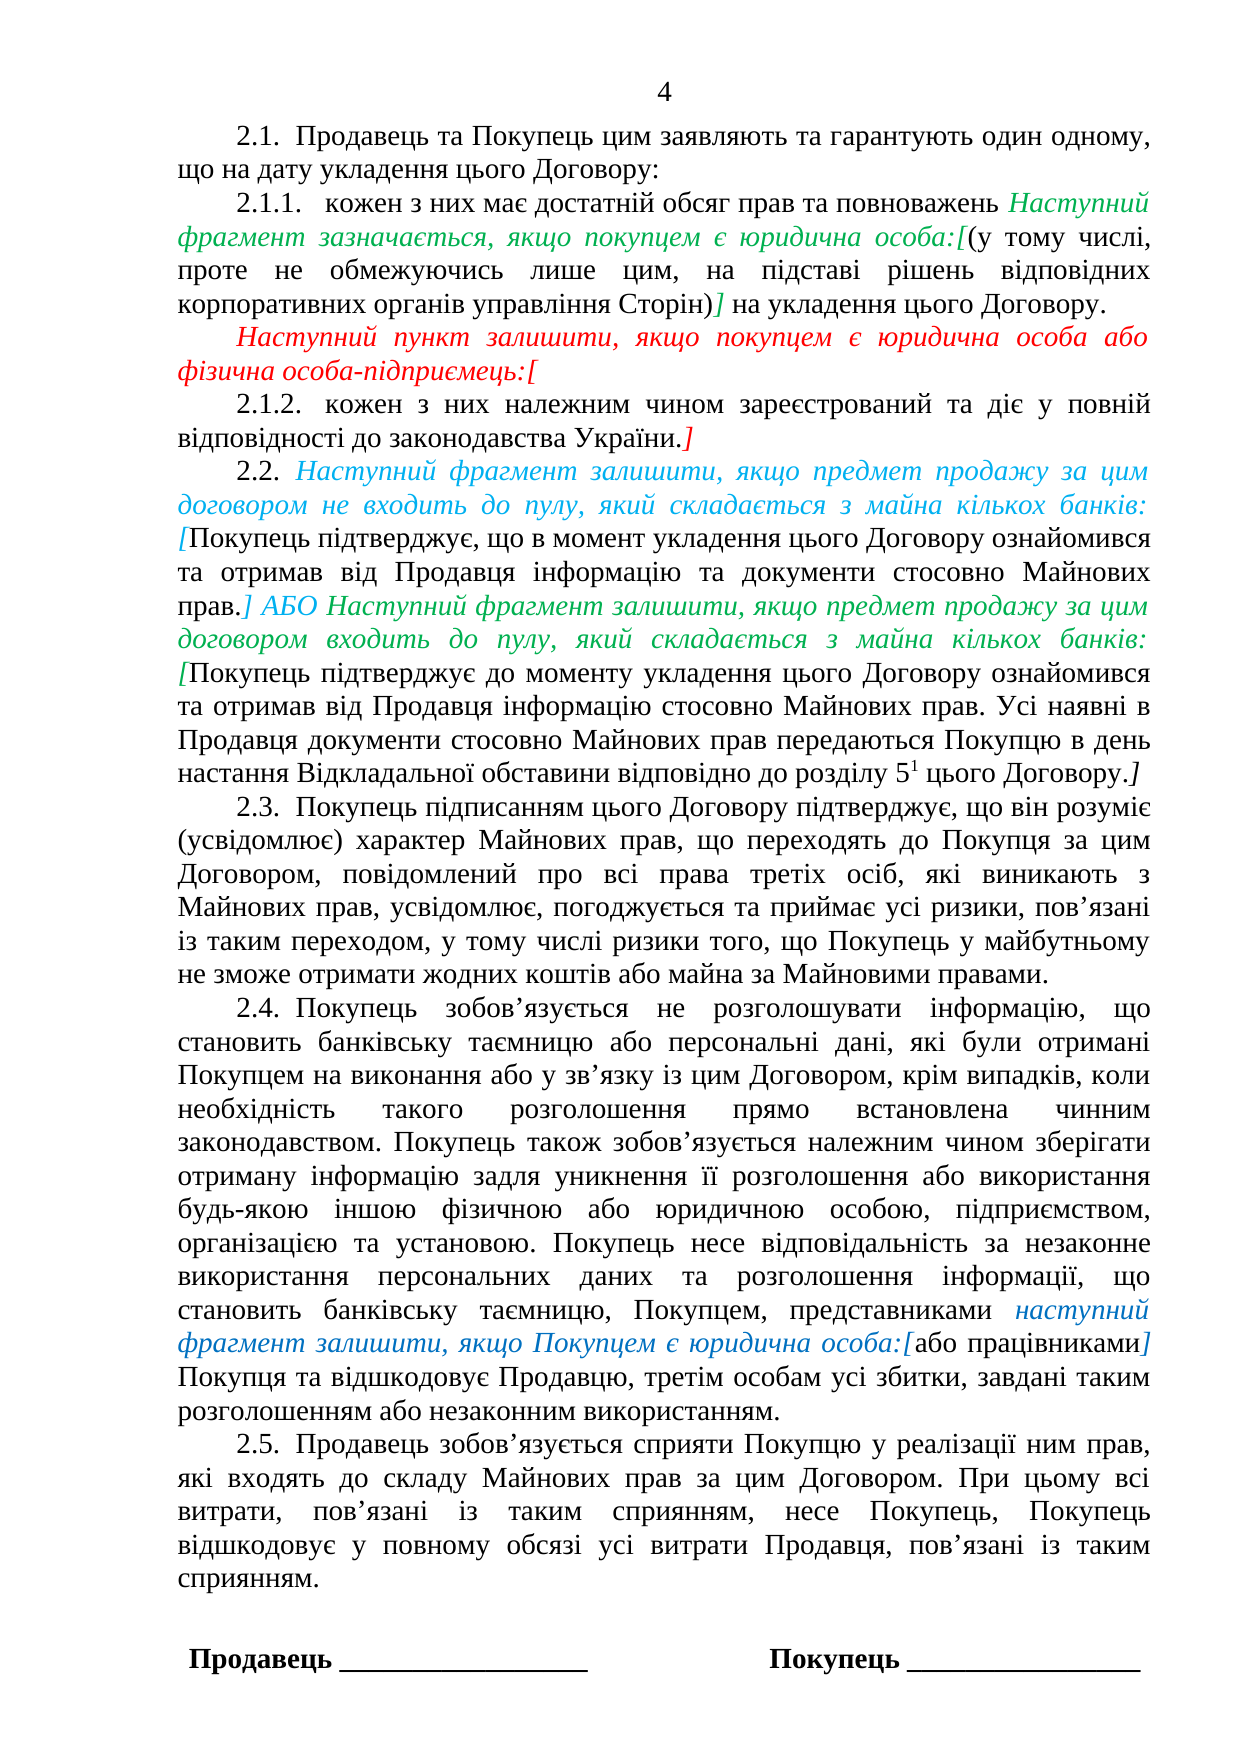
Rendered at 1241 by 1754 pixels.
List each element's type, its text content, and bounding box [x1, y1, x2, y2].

text Наступний пункт залишити, якщо покупцем є юридична особа або фізична особа-підприємець:[ [177, 319, 1152, 386]
list Покупець підписанням цього Договору підтверджує, що він розуміє (усвідомлює) характер Майнових прав, що переходять до Покупця за цим Договором, повідомлений про всі права третіх осіб, які виникають з Майнових прав, усвідомлює, погоджується та приймає усі ризики, пов’язані із таким переходом, у тому числі ризики того, що Покупець у майбутньому не зможе отримати жодних коштів або майна за Майновими правами. [177, 789, 1152, 990]
list Продавець зобов’язується сприяти Покупцю у реалізації ним прав, які входять до складу Майнових прав за цим Договором. При цьому всі витрати, пов’язані із таким сприянням, несе Покупець, Покупець відшкодовує у повному обсязі усі витрати Продавця, пов’язані із таким сприянням. [177, 1426, 1152, 1594]
list кожен з них належним чином зареєстрований та діє у повній відповідності до законодавства України.] [177, 386, 1152, 453]
list Покупець зобов’язується не розголошувати інформацію, що становить банківську таємницю або персональні дані, які були отримані Покупцем на виконання або у зв’язку із цим Договором, крім випадків, коли необхідність такого розголошення прямо встановлена чинним законодавством. Покупець також зобов’язується належним чином зберігати отриману інформацію задля уникнення її розголошення або використання будь-якою іншою фізичною або юридичною особою, підприємством, організацією та установою. Покупець несе відповідальність за незаконне використання персональних даних та розголошення інформації, що становить банківську таємницю, Покупцем, представниками наступний фрагмент залишити, якщо Покупцем є юридична особа:[або працівниками] Покупця та відшкодовує Продавцю, третім особам усі збитки, завдані таким розголошенням або незаконним використанням. [177, 990, 1152, 1426]
list Продавець та Покупець цим заявляють та гарантують один одному, що на дату укладення цього Договору: [177, 118, 1152, 185]
list кожен з них має достатній обсяг прав та повноважень Наступний фрагмент зазначається, якщо покупцем є юридична особа:[(у тому числі, проте не обмежуючись лише цим, на підставі рішень відповідних корпоративних органів управління Сторін)] на укладення цього Договору. [177, 185, 1152, 319]
list Наступний фрагмент залишити, якщо предмет продажу за цим договором не входить до пулу, який складається з майна кількох банків:[Покупець підтверджує, що в момент укладення цього Договору ознайомився та отримав від Продавця інформацію та документи стосовно Майнових прав.] АБО Наступний фрагмент залишити, якщо предмет продажу за цим договором входить до пулу, який складається з майна кількох банків:[Покупець підтверджує до моменту укладення цього Договору ознайомився та отримав від Продавця інформацію стосовно Майнових прав. Усі наявні в Продавця документи стосовно Майнових прав передаються Покупцю в день настання Відкладальної обставини відповідно до розділу 51 цього Договору.] [177, 453, 1152, 789]
